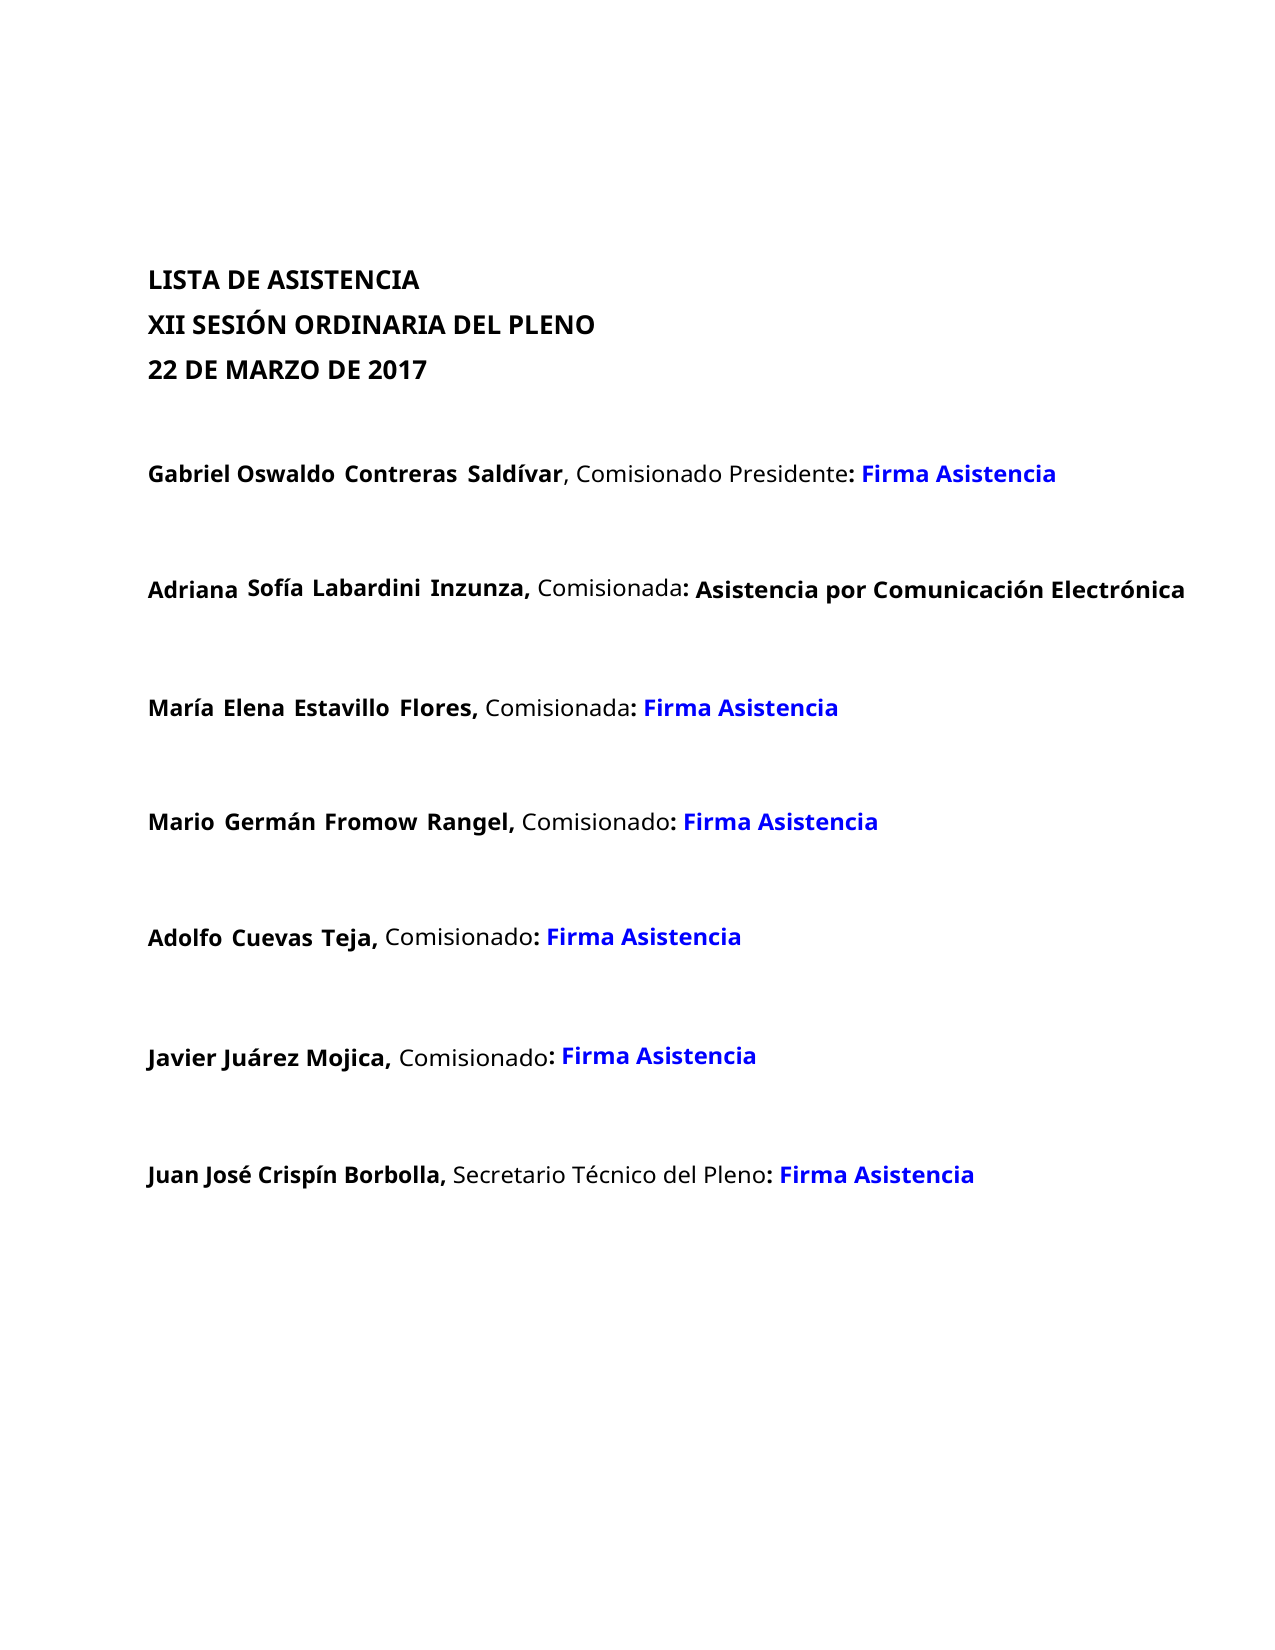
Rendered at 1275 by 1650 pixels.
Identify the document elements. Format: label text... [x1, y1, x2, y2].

subtitle LISTA DE ASISTENCIA [148, 261, 1196, 297]
text Adolfo Cuevas Teja, Comisionado: Firma Asistencia [148, 921, 1198, 954]
subtitle 22 DE MARZO DE 2017 [148, 351, 1196, 387]
text Gabriel Oswaldo Contreras Saldívar, Comisionado Presidente: Firma Asistencia [148, 458, 1196, 489]
text María Elena Estavillo Flores, Comisionada: Firma Asistencia [148, 692, 1196, 723]
subtitle XII SESIÓN ORDINARIA DEL PLENO [148, 306, 1196, 342]
text Javier Juárez Mojica, Comisionado: Firma Asistencia [148, 1040, 1198, 1073]
text Mario Germán Fromow Rangel, Comisionado: Firma Asistencia [148, 806, 1265, 837]
text Juan José Crispín Borbolla, Secretario Técnico del Pleno: Firma Asistencia [148, 1159, 1198, 1191]
text Adriana Sofía Labardini Inzunza, Comisionada: Asistencia por Comunicación Electrónica [148, 572, 1198, 605]
